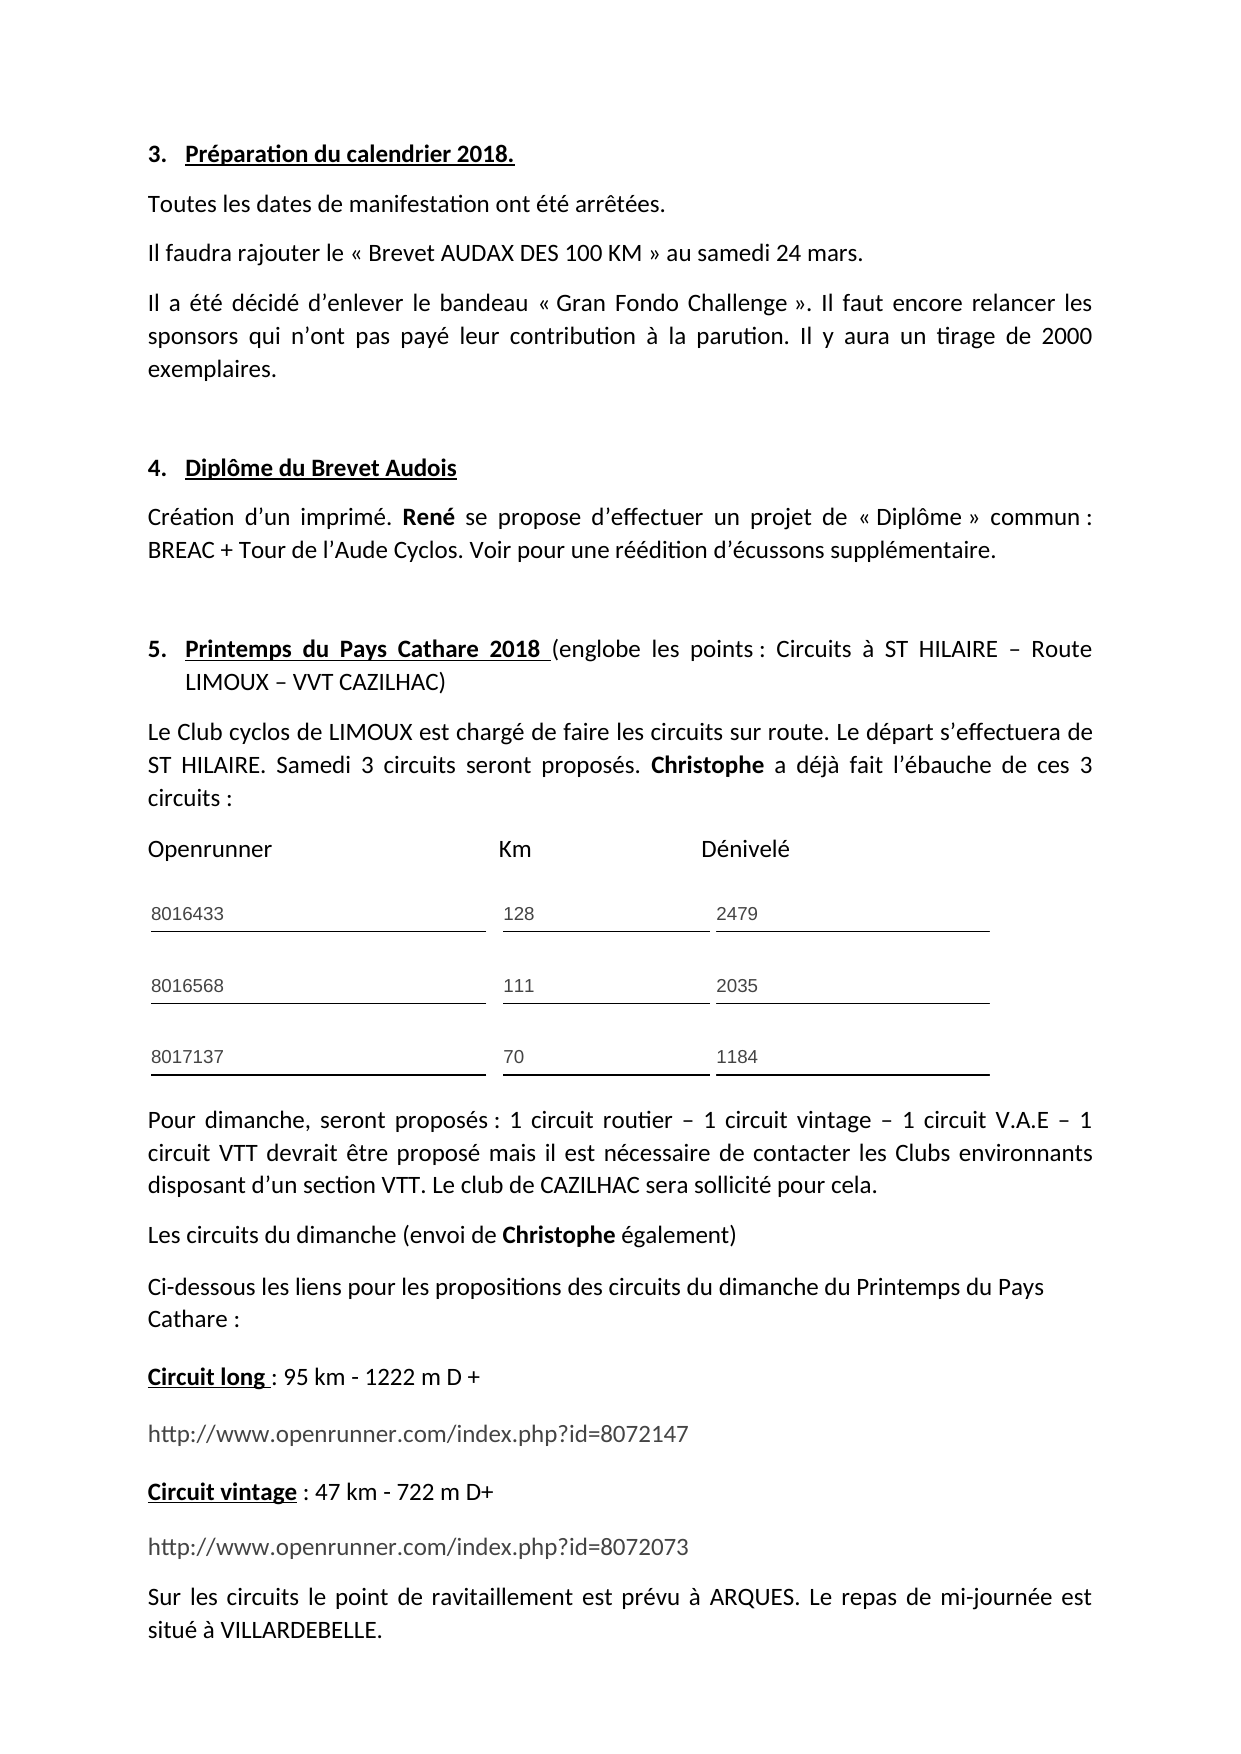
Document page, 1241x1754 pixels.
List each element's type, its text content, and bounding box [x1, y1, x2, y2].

text Le Club cyclos de LIMOUX est chargé de faire les circuits sur route. Le départ s’effectuera de ST HILAIRE. Samedi 3 circuits seront proposés. Christophe a déjà fait l’ébauche de ces 3 circuits : [148, 716, 1093, 812]
table_cell 8017137 [148, 1032, 489, 1104]
table_cell 70 [489, 1032, 713, 1104]
text Circuit long : 95 km - 1222 m D + [148, 1359, 1093, 1391]
list Diplôme du Brevet Audois [148, 452, 1093, 482]
text Openrunner Km Dénivelé [148, 832, 1093, 864]
text Toutes les dates de manifestation ont été arrêtées. [148, 188, 1093, 218]
text Sur les circuits le point de ravitaillement est prévu à ARQUES. Le repas de mi-journée est situé à VILLARDEBELLE. [148, 1581, 1093, 1644]
table_cell 1184 [713, 1032, 993, 1104]
list Printemps du Pays Cathare 2018 (englobe les points : Circuits à ST HILAIRE – Route LIMOUX – VVT CAZILHAC) [148, 634, 1093, 697]
text http://www.openrunner.com/index.php?id=8072147 [148, 1416, 1093, 1449]
table_header 8016433 [148, 889, 489, 961]
table_cell 111 [489, 961, 713, 1032]
text Circuit vintage : 47 km - 722 m D+ [148, 1474, 1093, 1506]
table_header 128 [489, 889, 713, 961]
list Préparation du calendrier 2018. [148, 138, 1093, 169]
text http://www.openrunner.com/index.php?id=8072073 [148, 1531, 1093, 1562]
table_cell 8016568 [148, 961, 489, 1032]
table_header 2479 [713, 889, 993, 961]
table_cell 2035 [713, 961, 993, 1032]
text Il faudra rajouter le « Brevet AUDAX DES 100 KM » au samedi 24 mars. [148, 237, 1093, 268]
text Création d’un imprimé. René se propose d’effectuer un projet de « Diplôme » commun : BREAC + Tour de l’Aude Cyclos. Voir pour une réédition d’écussons supplémentaire. [148, 502, 1093, 565]
text Les circuits du dimanche (envoi de Christophe également) [148, 1219, 1093, 1250]
text Il a été décidé d’enlever le bandeau « Gran Fondo Challenge ». Il faut encore relancer les sponsors qui n’ont pas payé leur contribution à la parution. Il y aura un tirage de 2000 exemplaires. [148, 287, 1093, 383]
text Pour dimanche, seront proposés : 1 circuit routier – 1 circuit vintage – 1 circuit V.A.E – 1 circuit VTT devrait être proposé mais il est nécessaire de contacter les Clubs environnants disposant d’un section VTT. Le club de CAZILHAC sera sollicité pour cela. [148, 1104, 1093, 1200]
text Ci-dessous les liens pour les propositions des circuits du dimanche du Printemps du Pays Cathare : [148, 1269, 1093, 1334]
